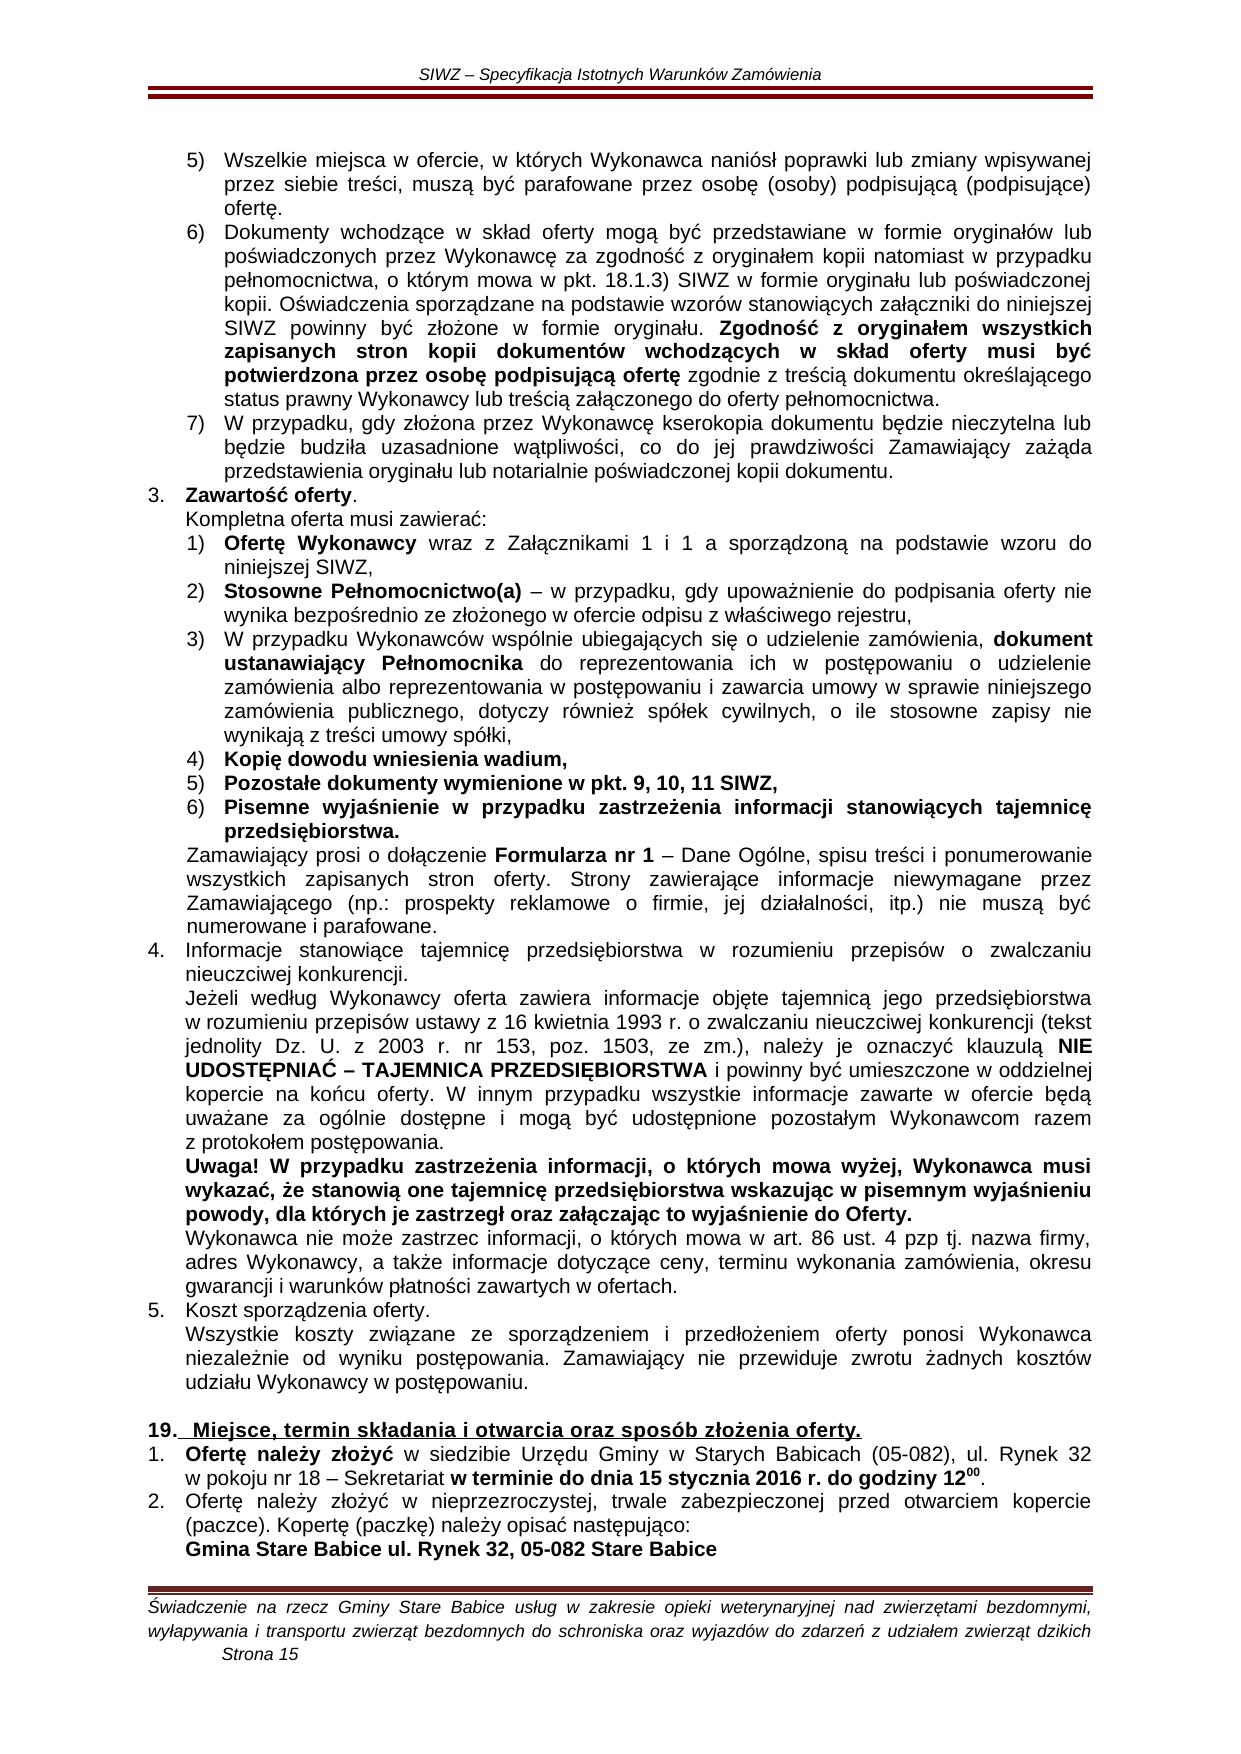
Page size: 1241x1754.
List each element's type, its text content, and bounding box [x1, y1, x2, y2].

text Jeżeli według Wykonawcy oferta zawiera informacje objęte tajemnicą jego przedsiębiorstwa w rozumieniu przepisów ustawy z 16 kwietnia 1993 r. o zwalczaniu nieuczciwej konkurencji (tekst jednolity Dz. U. z 2003 r. nr 153, poz. 1503, ze zm.), należy je oznaczyć klauzulą NIE UDOSTĘPNIAĆ – TAJEMNICA PRZEDSIĘBIORSTWA i powinny być umieszczone w oddzielnej kopercie na końcu oferty. W innym przypadku wszystkie informacje zawarte w ofercie będą uważane za ogólnie dostępne i mogą być udostępnione pozostałym Wykonawcom razem z protokołem postępowania. [185, 986, 1093, 1154]
list Ofertę należy złożyć w siedzibie Urzędu Gminy w Starych Babicach (05-082), ul. Rynek 32 w pokoju nr 18 – Sekretariat w terminie do dnia 15 stycznia 2016 r. do godziny 1200. [148, 1441, 1093, 1489]
subtitle Miejsce, termin składania i otwarcia oraz sposób złożenia oferty. [148, 1417, 1093, 1441]
list Informacje stanowiące tajemnicę przedsiębiorstwa w rozumieniu przepisów o zwalczaniu nieuczciwej konkurencji. [148, 938, 1093, 986]
list Kopię dowodu wniesienia wadium, [186, 747, 1093, 771]
list Pozostałe dokumenty wymienione w pkt. 9, 10, 11 SIWZ, [186, 771, 1093, 794]
list Ofertę należy złożyć w nieprzezroczystej, trwale zabezpieczonej przed otwarciem kopercie (paczce). Kopertę (paczkę) należy opisać następująco: [148, 1489, 1093, 1537]
list Zawartość oferty. [148, 483, 1093, 507]
text Kompletna oferta musi zawierać: [185, 507, 1093, 531]
list W przypadku, gdy złożona przez Wykonawcę kserokopia dokumentu będzie nieczytelna lub będzie budziła uzasadnione wątpliwości, co do jej prawdziwości Zamawiający zażąda przedstawienia oryginału lub notarialnie poświadczonej kopii dokumentu. [186, 411, 1093, 483]
text Uwaga! W przypadku zastrzeżenia informacji, o których mowa wyżej, Wykonawca musi wykazać, że stanowią one tajemnicę przedsiębiorstwa wskazując w pisemnym wyjaśnieniu powody, dla których je zastrzegł oraz załączając to wyjaśnienie do Oferty. [185, 1154, 1093, 1226]
text Wykonawca nie może zastrzec informacji, o których mowa w art. 86 ust. 4 pzp tj. nazwa firmy, adres Wykonawcy, a także informacje dotyczące ceny, terminu wykonania zamówienia, okresu gwarancji i warunków płatności zawartych w ofertach. [185, 1226, 1093, 1298]
list Pisemne wyjaśnienie w przypadku zastrzeżenia informacji stanowiących tajemnicę przedsiębiorstwa. [186, 794, 1093, 842]
list Wszelkie miejsca w ofercie, w których Wykonawca naniósł poprawki lub zmiany wpisywanej przez siebie treści, muszą być parafowane przez osobę (osoby) podpisującą (podpisujące) ofertę. [186, 148, 1093, 219]
list Dokumenty wchodzące w skład oferty mogą być przedstawiane w formie oryginałów lub poświadczonych przez Wykonawcę za zgodność z oryginałem kopii natomiast w przypadku pełnomocnictwa, o którym mowa w pkt. 18.1.3) SIWZ w formie oryginału lub poświadczonej kopii. Oświadczenia sporządzane na podstawie wzorów stanowiących załączniki do niniejszej SIWZ powinny być złożone w formie oryginału. Zgodność z oryginałem wszystkich zapisanych stron kopii dokumentów wchodzących w skład oferty musi być potwierdzona przez osobę podpisującą ofertę zgodnie z treścią dokumentu określającego status prawny Wykonawcy lub treścią załączonego do oferty pełnomocnictwa. [186, 219, 1093, 411]
text Wszystkie koszty związane ze sporządzeniem i przedłożeniem oferty ponosi Wykonawca niezależnie od wyniku postępowania. Zamawiający nie przewiduje zwrotu żadnych kosztów udziału Wykonawcy w postępowaniu. [185, 1322, 1093, 1393]
list Stosowne Pełnomocnictwo(a) – w przypadku, gdy upoważnienie do podpisania oferty nie wynika bezpośrednio ze złożonego w ofercie odpisu z właściwego rejestru, [186, 579, 1093, 627]
list Ofertę Wykonawcy wraz z Załącznikami 1 i 1 a sporządzoną na podstawie wzoru do niniejszej SIWZ, [186, 531, 1093, 579]
list W przypadku Wykonawców wspólnie ubiegających się o udzielenie zamówienia, dokument ustanawiający Pełnomocnika do reprezentowania ich w postępowaniu o udzielenie zamówienia albo reprezentowania w postępowaniu i zawarcia umowy w sprawie niniejszego zamówienia publicznego, dotyczy również spółek cywilnych, o ile stosowne zapisy nie wynikają z treści umowy spółki, [186, 627, 1093, 747]
list Koszt sporządzenia oferty. [148, 1298, 1093, 1322]
text Zamawiający prosi o dołączenie Formularza nr 1 – Dane Ogólne, spisu treści i ponumerowanie wszystkich zapisanych stron oferty. Strony zawierające informacje niewymagane przez Zamawiającego (np.: prospekty reklamowe o firmie, jej działalności, itp.) nie muszą być numerowane i parafowane. [186, 842, 1093, 938]
text Gmina Stare Babice ul. Rynek 32, 05-082 Stare Babice [185, 1537, 1093, 1561]
